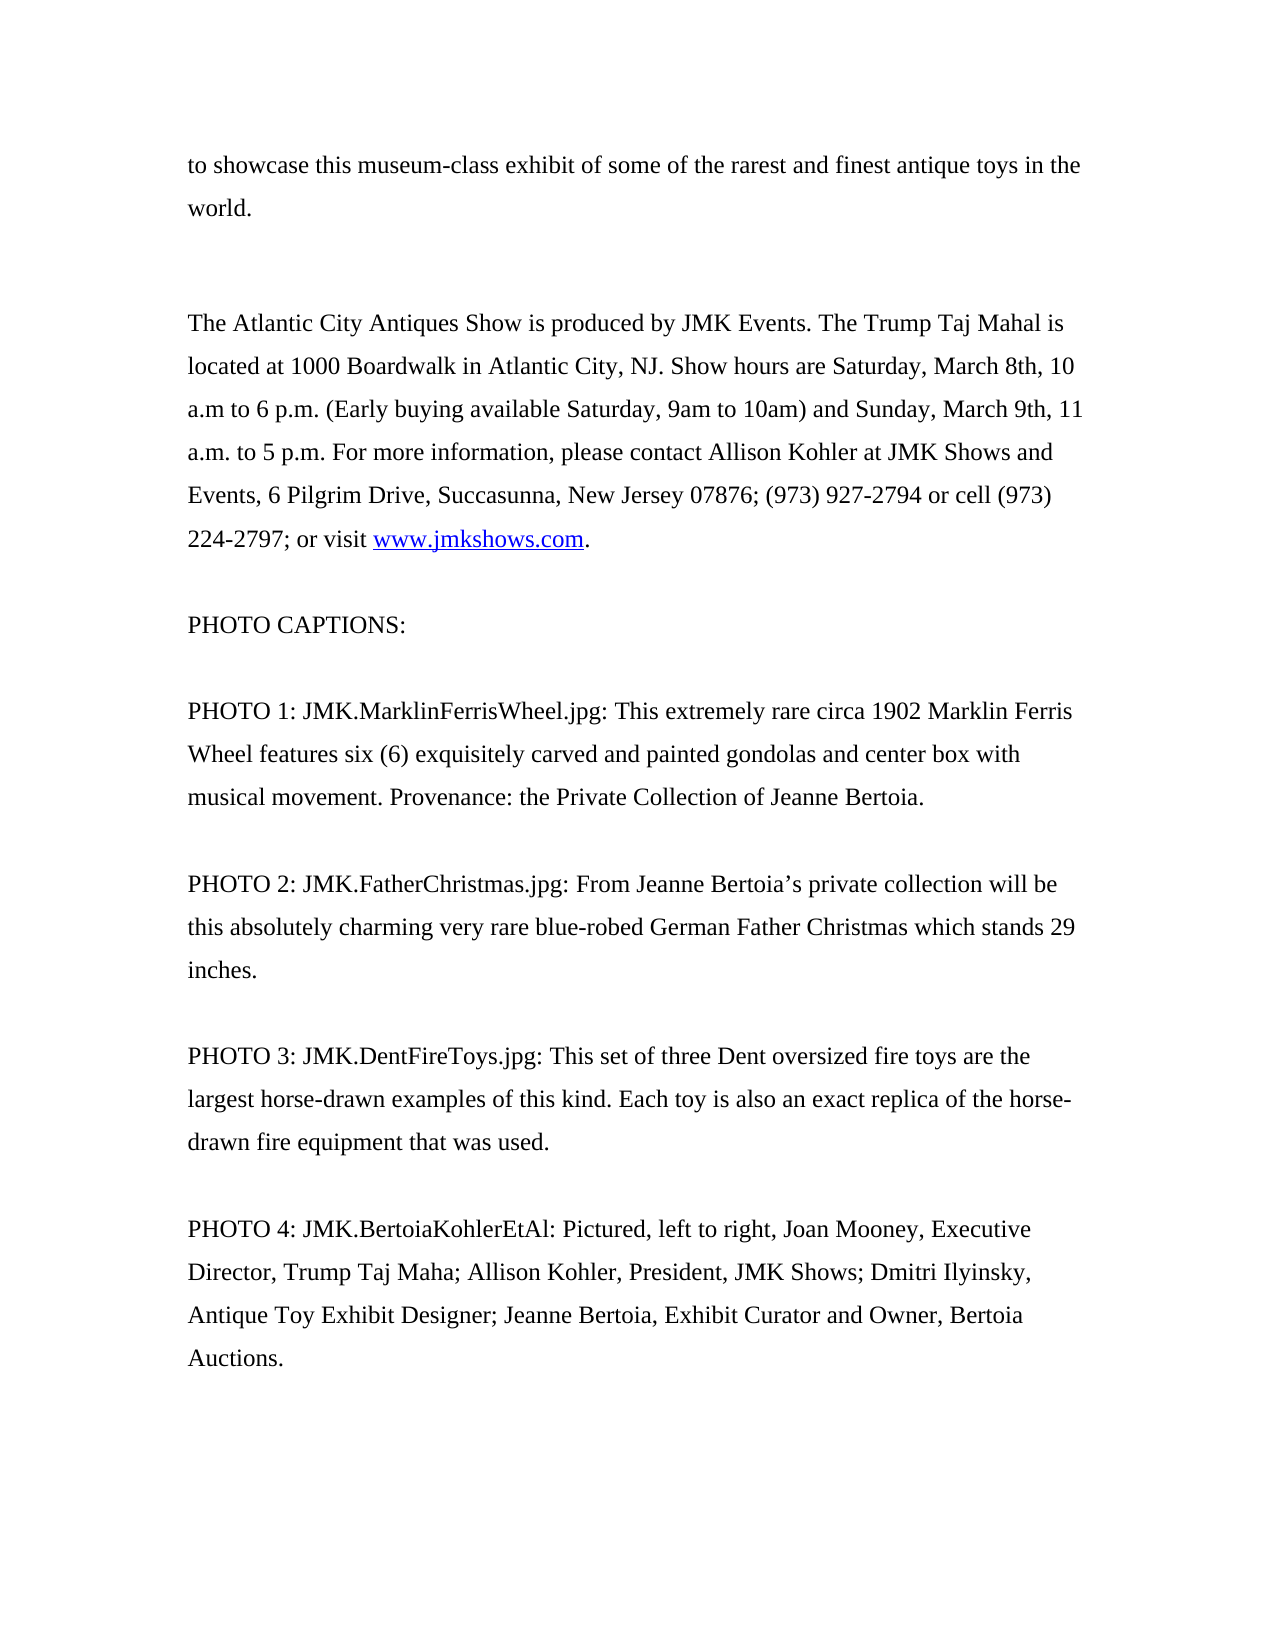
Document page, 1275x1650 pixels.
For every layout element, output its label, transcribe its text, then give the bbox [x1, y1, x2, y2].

text PHOTO CAPTIONS: [187, 610, 1087, 639]
text The Atlantic City Antiques Show is produced by JMK Events. The Trump Taj Mahal is located at 1000 Boardwalk in Atlantic City, NJ. Show hours are Saturday, March 8th, 10 a.m to 6 p.m. (Early buying available Saturday, 9am to 10am) and Sunday, March 9th, 11 a.m. to 5 p.m. For more information, please contact Allison Kohler at JMK Shows and Events, 6 Pilgrim Drive, Succasunna, New Jersey 07876; (973) 927-2794 or cell (973) 224-2797; or visit www.jmkshows.com. [187, 308, 1087, 552]
text PHOTO 1: JMK.MarklinFerrisWheel.jpg: This extremely rare circa 1902 Marklin Ferris Wheel features six (6) exquisitely carved and painted gondolas and center box with musical movement. Provenance: the Private Collection of Jeanne Bertoia. [187, 696, 1087, 811]
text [187, 150, 1087, 222]
text PHOTO 2: JMK.FatherChristmas.jpg: From Jeanne Bertoia’s private collection will be this absolutely charming very rare blue-robed German Father Christmas which stands 29 inches. [187, 869, 1087, 984]
text PHOTO 4: JMK.BertoiaKohlerEtAl: Pictured, left to right, Joan Mooney, Executive Director, Trump Taj Maha; Allison Kohler, President, JMK Shows; Dmitri Ilyinsky, Antique Toy Exhibit Designer; Jeanne Bertoia, Exhibit Curator and Owner, Bertoia Auctions. [187, 1214, 1087, 1372]
text PHOTO 3: JMK.DentFireToys.jpg: This set of three Dent oversized fire toys are the largest horse-drawn examples of this kind. Each toy is also an exact replica of the horse-drawn fire equipment that was used. [187, 1041, 1087, 1156]
